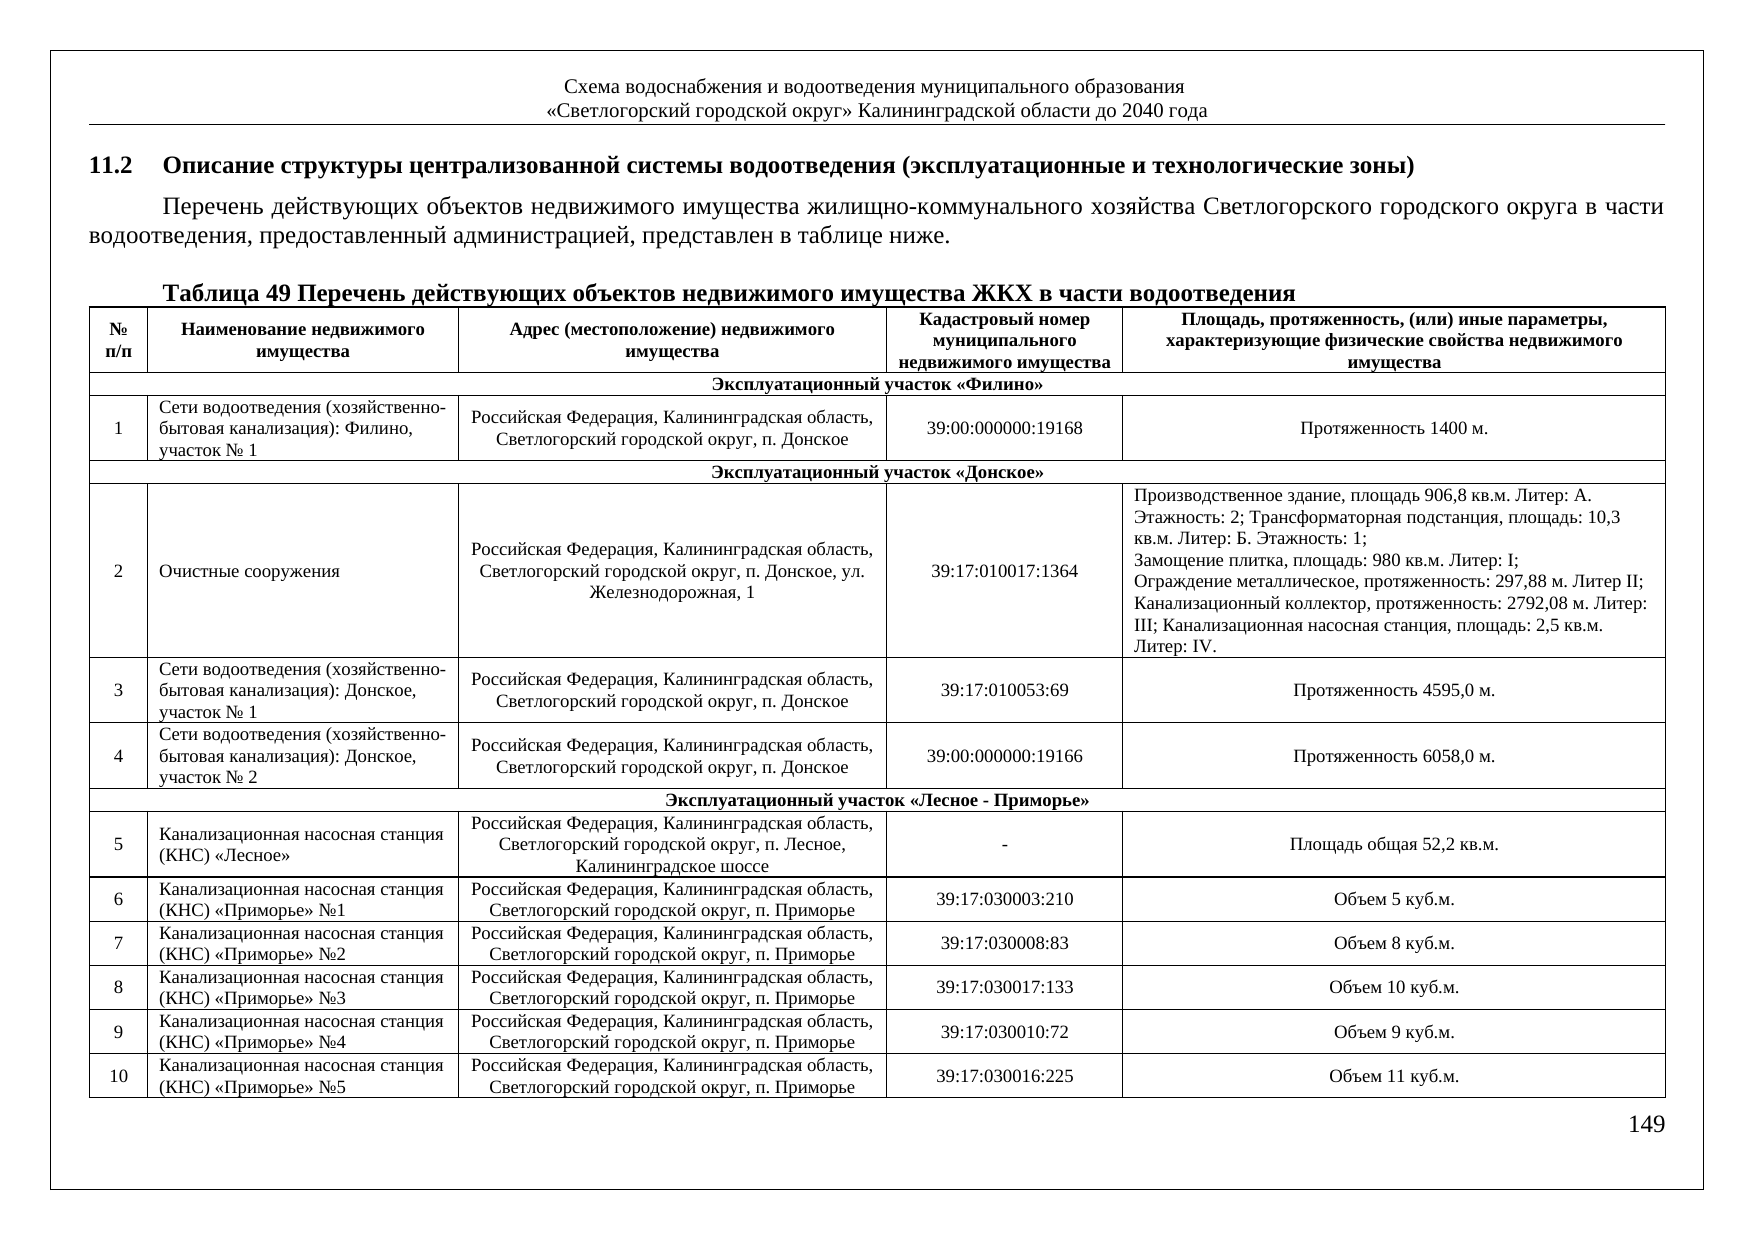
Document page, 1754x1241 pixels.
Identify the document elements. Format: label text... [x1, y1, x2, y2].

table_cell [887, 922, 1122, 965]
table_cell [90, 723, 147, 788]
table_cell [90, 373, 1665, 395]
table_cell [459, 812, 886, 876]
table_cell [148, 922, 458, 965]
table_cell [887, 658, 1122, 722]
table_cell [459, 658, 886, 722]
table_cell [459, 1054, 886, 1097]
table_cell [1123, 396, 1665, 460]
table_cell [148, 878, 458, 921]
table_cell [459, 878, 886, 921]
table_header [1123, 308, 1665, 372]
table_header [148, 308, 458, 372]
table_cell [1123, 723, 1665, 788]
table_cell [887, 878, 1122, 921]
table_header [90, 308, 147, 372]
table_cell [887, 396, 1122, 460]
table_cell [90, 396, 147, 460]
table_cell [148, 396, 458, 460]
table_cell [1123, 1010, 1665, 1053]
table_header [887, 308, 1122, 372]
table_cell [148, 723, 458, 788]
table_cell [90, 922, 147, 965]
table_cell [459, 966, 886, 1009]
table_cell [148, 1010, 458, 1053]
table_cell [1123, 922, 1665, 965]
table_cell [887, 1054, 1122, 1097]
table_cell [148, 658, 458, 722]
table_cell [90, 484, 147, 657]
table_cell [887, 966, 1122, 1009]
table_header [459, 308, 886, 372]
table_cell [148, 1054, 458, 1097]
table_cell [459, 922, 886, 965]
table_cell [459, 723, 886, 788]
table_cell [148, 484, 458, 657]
text Перечень действующих объектов недвижимого имущества жилищно-коммунального хозяйства Светлогорского городского округа в части водоотведения, предоставленный администрацией, представлен в таблице ниже. [89, 191, 1665, 249]
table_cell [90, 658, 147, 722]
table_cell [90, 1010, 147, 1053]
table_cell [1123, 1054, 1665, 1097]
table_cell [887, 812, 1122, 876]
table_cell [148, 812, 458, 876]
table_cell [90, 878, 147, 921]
text Таблица 49 Перечень действующих объектов недвижимого имущества ЖКХ в части водоотведения [89, 278, 1665, 306]
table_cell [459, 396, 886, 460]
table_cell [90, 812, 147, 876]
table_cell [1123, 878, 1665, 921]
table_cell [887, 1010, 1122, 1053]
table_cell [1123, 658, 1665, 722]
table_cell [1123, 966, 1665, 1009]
text Описание структуры централизованной системы водоотведения (эксплуатационные и технологические зоны) [89, 150, 1665, 179]
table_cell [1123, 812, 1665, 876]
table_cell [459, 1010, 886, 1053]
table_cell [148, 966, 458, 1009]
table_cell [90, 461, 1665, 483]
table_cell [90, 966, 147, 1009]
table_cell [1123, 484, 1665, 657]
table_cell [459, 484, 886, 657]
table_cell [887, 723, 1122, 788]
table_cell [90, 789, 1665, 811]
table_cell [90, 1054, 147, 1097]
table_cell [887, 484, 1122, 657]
